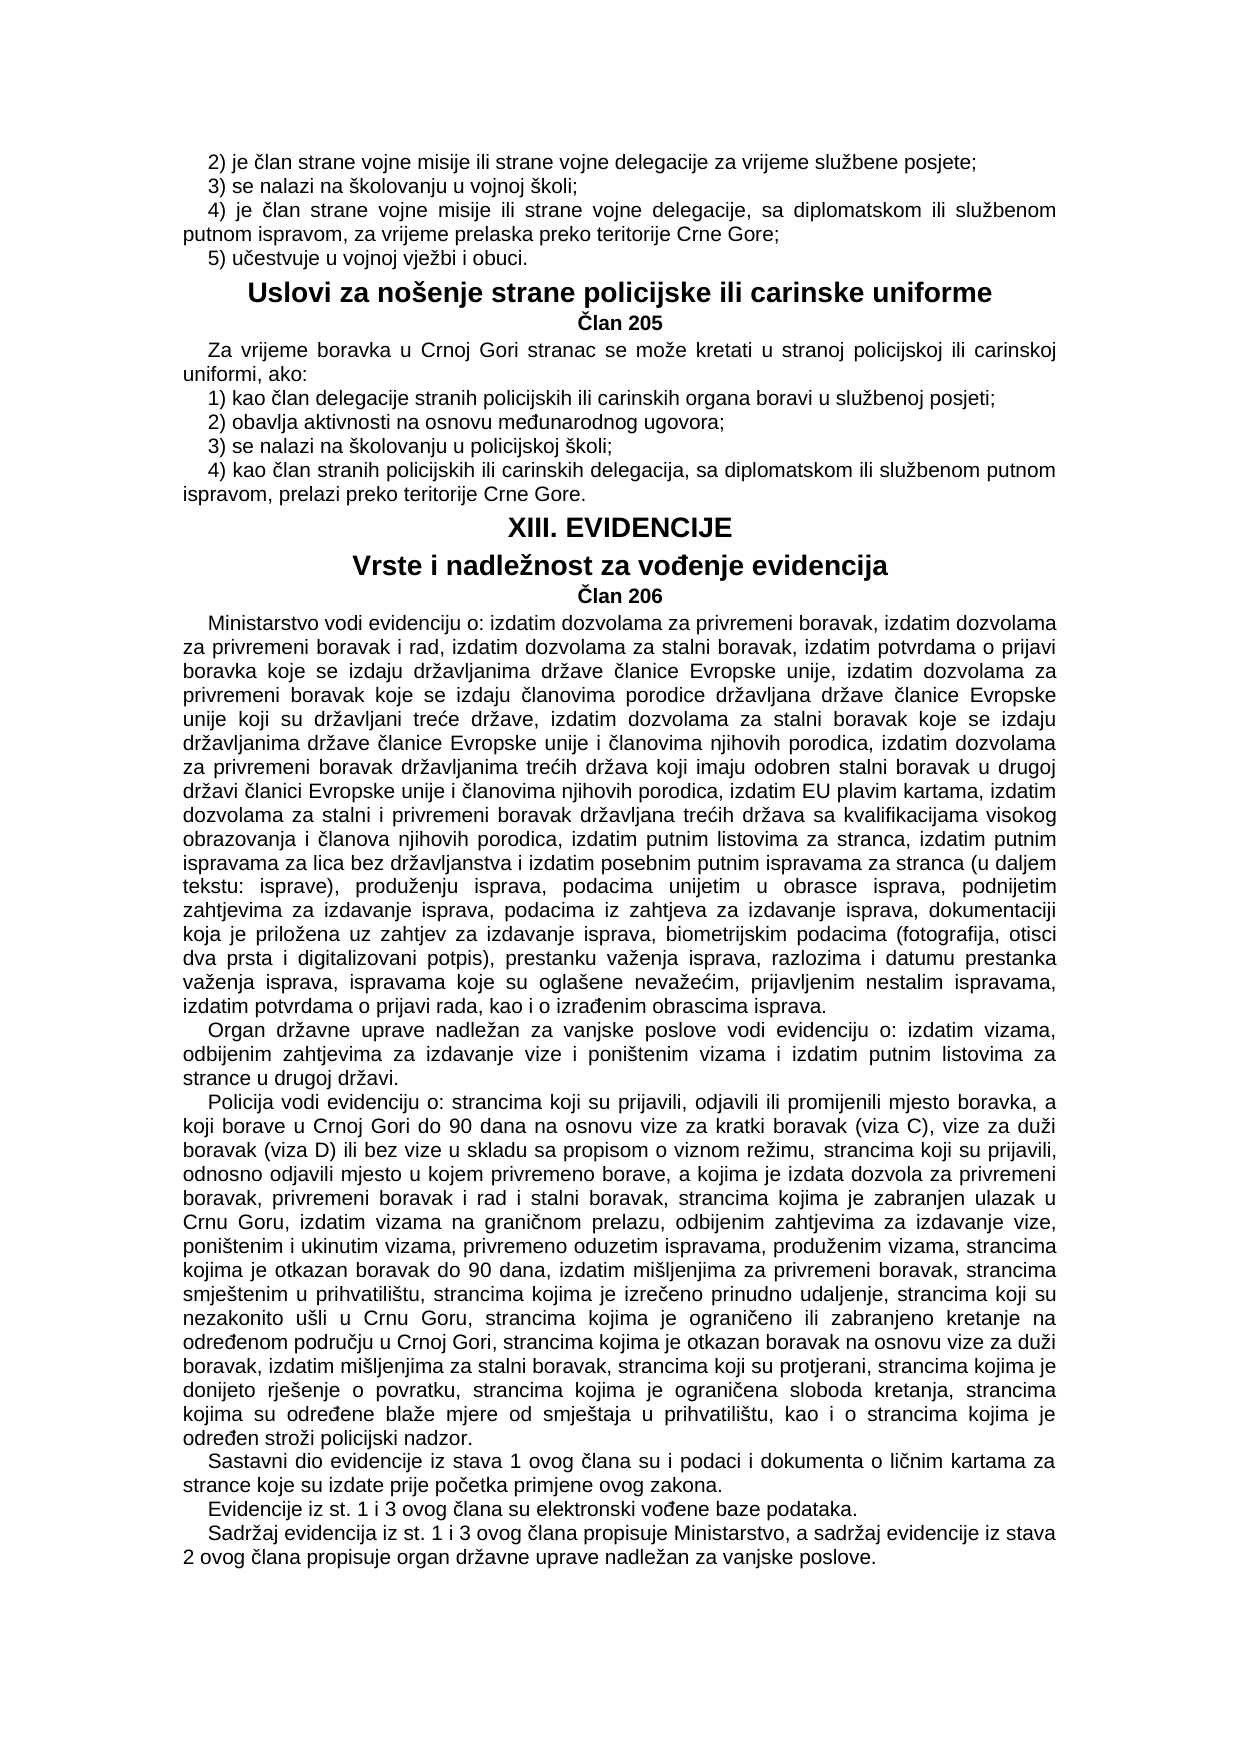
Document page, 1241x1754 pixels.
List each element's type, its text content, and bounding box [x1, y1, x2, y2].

text 5) učestvuje u vojnoj vježbi i obuci. [183, 246, 1058, 270]
text Policija vodi evidenciju o: strancima koji su prijavili, odjavili ili promijenili mjesto boravka, a koji borave u Crnoj Gori do 90 dana na osnovu vize za kratki boravak (viza C), vize za duži boravak (viza D) ili bez vize u skladu sa propisom o viznom režimu, strancima koji su prijavili, odnosno odjavili mjesto u kojem privremeno borave, a kojima je izdata dozvola za privremeni boravak, privremeni boravak i rad i stalni boravak, strancima kojima je zabranjen ulazak u Crnu Goru, izdatim vizama na graničnom prelazu, odbijenim zahtjevima za izdavanje vize, poništenim i ukinutim vizama, privremeno oduzetim ispravama, produženim vizama, strancima kojima je otkazan boravak do 90 dana, izdatim mišljenjima za privremeni boravak, strancima smještenim u prihvatilištu, strancima kojima je izrečeno prinudno udaljenje, strancima koji su nezakonito ušli u Crnu Goru, strancima kojima je ograničeno ili zabranjeno kretanje na određenom području u Crnoj Gori, strancima kojima je otkazan boravak na osnovu vize za duži boravak, izdatim mišljenjima za stalni boravak, strancima koji su protjerani, strancima kojima je donijeto rješenje o povratku, strancima kojima je ograničena sloboda kretanja, strancima kojima su određene blaže mjere od smještaja u prihvatilištu, kao i o strancima kojima je određen stroži policijski nadzor. [183, 1090, 1058, 1449]
text 2) je član strane vojne misije ili strane vojne delegacije za vrijeme službene posjete; [183, 150, 1058, 174]
text Član 205 [150, 311, 1090, 335]
text 3) se nalazi na školovanju u policijskoj školi; [183, 433, 1058, 457]
text 2) obavlja aktivnosti na osnovu međunarodnog ugovora; [183, 409, 1058, 433]
text Za vrijeme boravka u Crnoj Gori stranac se može kretati u stranoj policijskoj ili carinskoj uniformi, ako: [183, 338, 1058, 386]
text 4) je član strane vojne misije ili strane vojne delegacije, sa diplomatskom ili službenom putnom ispravom, za vrijeme prelaska preko teritorije Crne Gore; [183, 198, 1058, 246]
text XIII. EVIDENCIJE [169, 511, 1071, 543]
text Sastavni dio evidencije iz stava 1 ovog člana su i podaci i dokumenta o ličnim kartama za strance koje su izdate prije početka primjene ovog zakona. [183, 1449, 1058, 1497]
text Vrste i nadležnost za vođenje evidencija [150, 549, 1090, 582]
text Ministarstvo vodi evidenciju o: izdatim dozvolama za privremeni boravak, izdatim dozvolama za privremeni boravak i rad, izdatim dozvolama za stalni boravak, izdatim potvrdama o prijavi boravka koje se izdaju državljanima države članice Evropske unije, izdatim dozvolama za privremeni boravak koje se izdaju članovima porodice državljana države članice Evropske unije koji su državljani treće države, izdatim dozvolama za stalni boravak koje se izdaju državljanima države članice Evropske unije i članovima njihovih porodica, izdatim dozvolama za privremeni boravak državljanima trećih država koji imaju odobren stalni boravak u drugoj državi članici Evropske unije i članovima njihovih porodica, izdatim EU plavim kartama, izdatim dozvolama za stalni i privremeni boravak državljana trećih država sa kvalifikacijama visokog obrazovanja i članova njihovih porodica, izdatim putnim listovima za stranca, izdatim putnim ispravama za lica bez državljanstva i izdatim posebnim putnim ispravama za stranca (u daljem tekstu: isprave), produženju isprava, podacima unijetim u obrasce isprava, podnijetim zahtjevima za izdavanje isprava, podacima iz zahtjeva za izdavanje isprava, dokumentaciji koja je priložena uz zahtjev za izdavanje isprava, biometrijskim podacima (fotografija, otisci dva prsta i digitalizovani potpis), prestanku važenja isprava, razlozima i datumu prestanka važenja isprava, ispravama koje su oglašene nevažećim, prijavljenim nestalim ispravama, izdatim potvrdama o prijavi rada, kao i o izrađenim obrascima isprava. [183, 611, 1058, 1018]
text Evidencije iz st. 1 i 3 ovog člana su elektronski vođene baze podataka. [183, 1497, 1058, 1521]
text 1) kao član delegacije stranih policijskih ili carinskih organa boravi u službenoj posjeti; [183, 386, 1058, 409]
text Član 206 [150, 584, 1090, 608]
text Sadržaj evidencija iz st. 1 i 3 ovog člana propisuje Ministarstvo, a sadržaj evidencije iz stava 2 ovog člana propisuje organ državne uprave nadležan za vanjske poslove. [183, 1521, 1058, 1569]
text 3) se nalazi na školovanju u vojnoj školi; [183, 174, 1058, 198]
text 4) kao član stranih policijskih ili carinskih delegacija, sa diplomatskom ili službenom putnom ispravom, prelazi preko teritorije Crne Gore. [183, 457, 1058, 505]
text Uslovi za nošenje strane policijske ili carinske uniforme [150, 276, 1090, 308]
text Organ državne uprave nadležan za vanjske poslove vodi evidenciju o: izdatim vizama, odbijenim zahtjevima za izdavanje vize i poništenim vizama i izdatim putnim listovima za strance u drugoj državi. [183, 1018, 1058, 1090]
